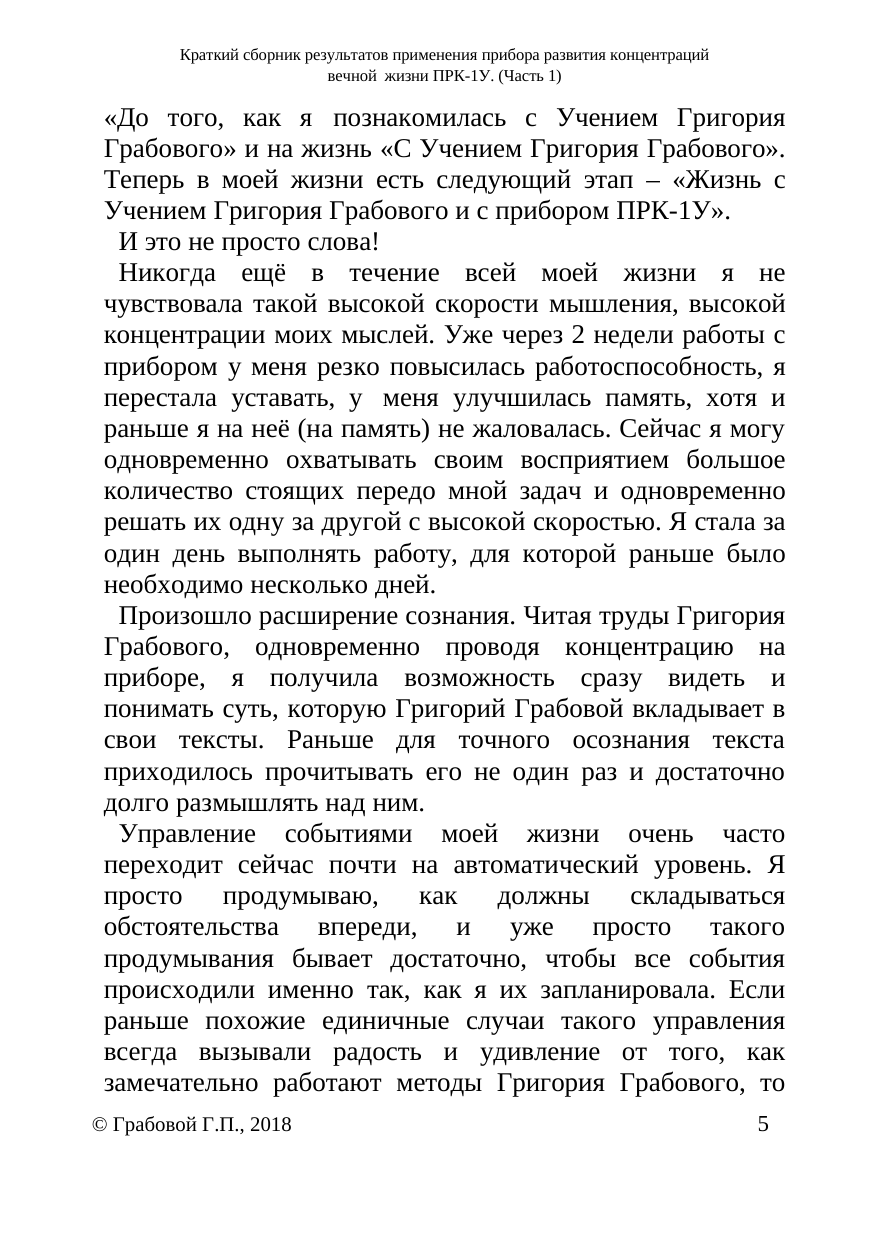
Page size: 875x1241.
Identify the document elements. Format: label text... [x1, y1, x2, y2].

text Никогда ещё в течение всей моей жизни я не чувствовала такой высокой скорости мышления, высокой концентрации моих мыслей. Уже через 2 недели работы с прибором у меня резко повысилась работоспособность, я перестала уставать, у меня улучшилась память, хотя и раньше я на неё (на память) не жаловалась. Сейчас я могу одновременно охватывать своим восприятием большое количество стоящих передо мной задач и одновременно решать их одну за другой с высокой скоростью. Я стала за один день выполнять работу, для которой раньше было необходимо несколько дней. [103, 256, 786, 599]
text Произошло расширение сознания. Читая труды Григория Грабового, одновременно проводя концентрацию на приборе, я получила возможность сразу видеть и понимать суть, которую Григорий Грабовой вкладывает в свои тексты. Раньше для точного осознания текста приходилось прочитывать его не один раз и достаточно долго размышлять над ним. [103, 599, 785, 817]
text И это не просто слова! [118, 225, 797, 256]
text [103, 817, 785, 1097]
text «До того, как я познакомилась с Учением Григория Грабового» и на жизнь «С Учением Григория Грабового». Теперь в моей жизни есть следующий этап – «Жизнь с Учением Григория Грабового и с прибором ПРК-1У». [103, 101, 786, 225]
